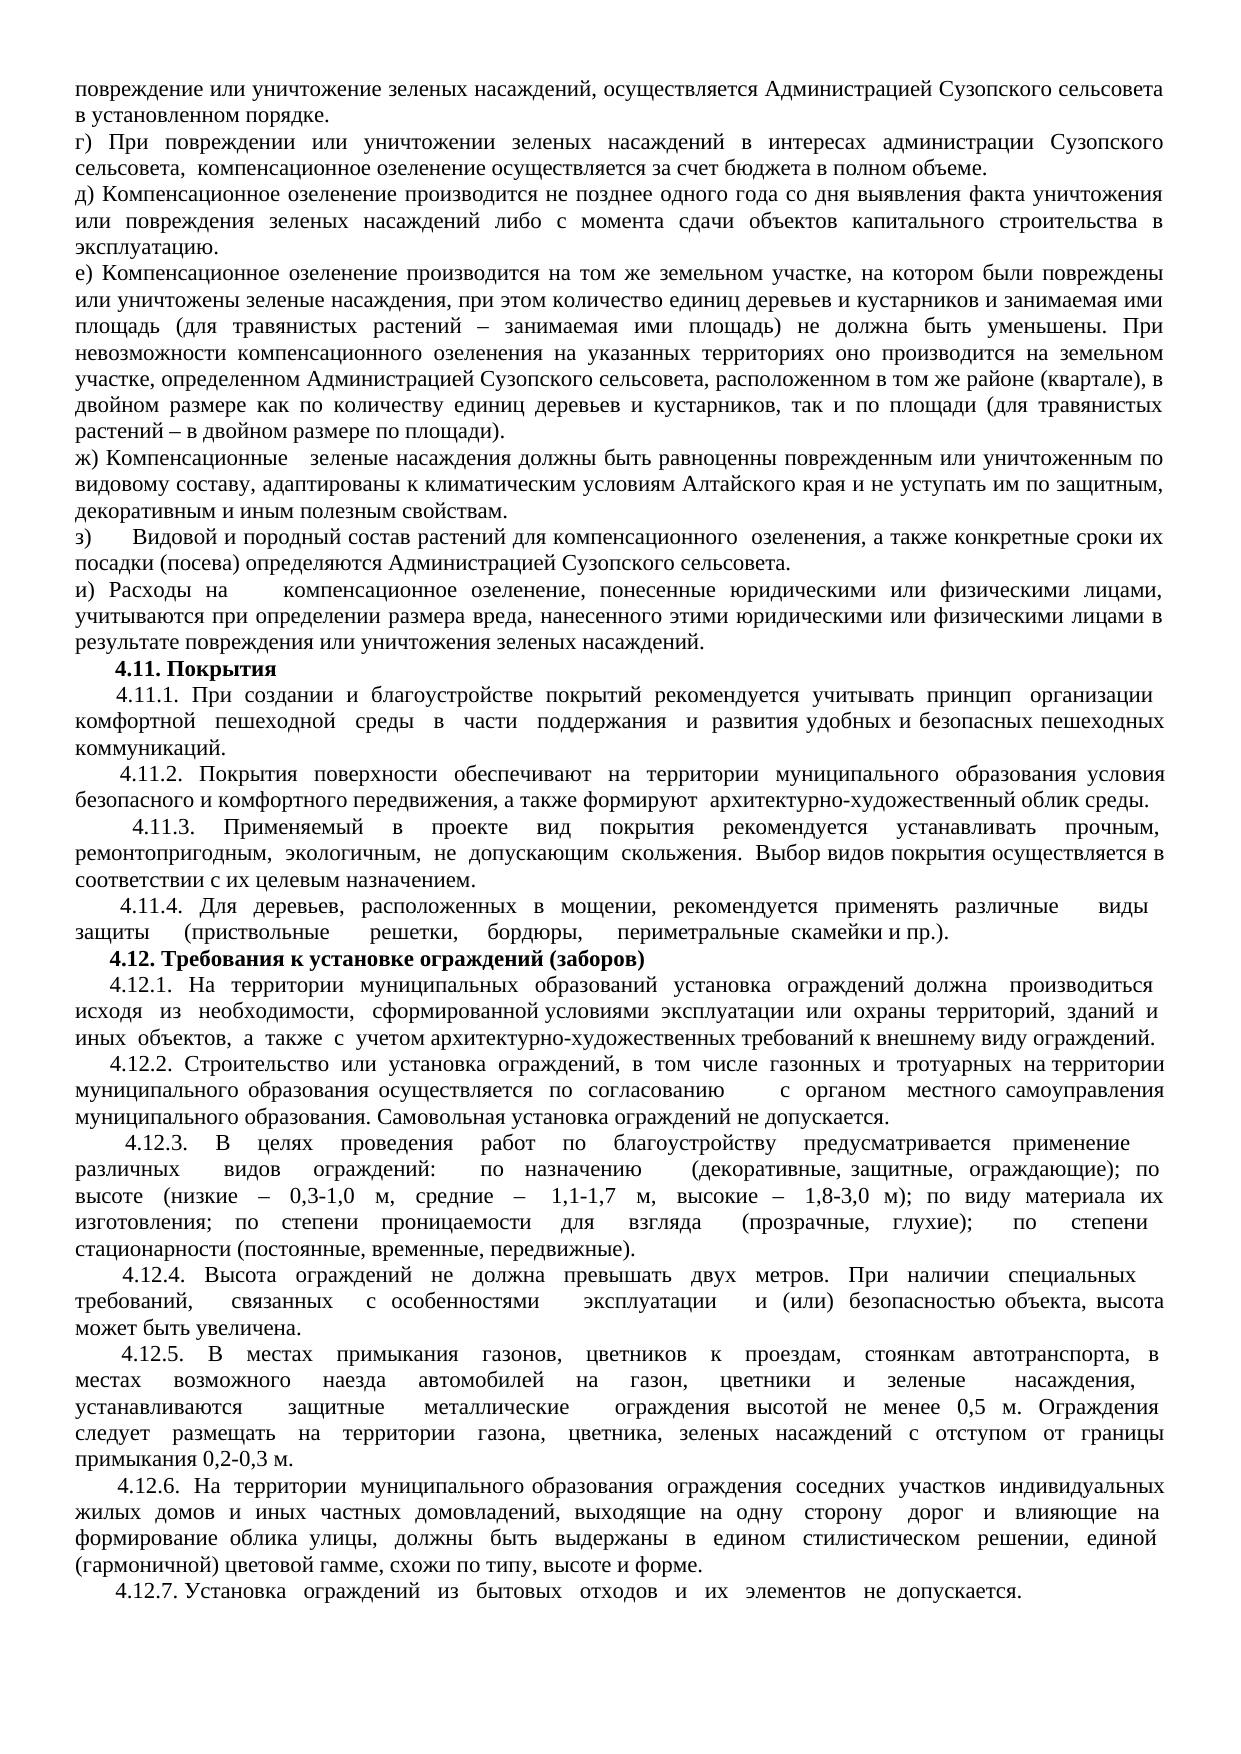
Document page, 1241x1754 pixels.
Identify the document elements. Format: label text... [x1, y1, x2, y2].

text 4.11.1. При создании и благоустройстве покрытий рекомендуется учитывать принцип организации комфортной пешеходной среды в части поддержания и развития удобных и безопасных пешеходных коммуникаций. [75, 681, 1165, 760]
text ж) Компенсационные зеленые насаждения должны быть равноценны поврежденным или уничтоженным по видовому составу, адаптированы к климатическим условиям Алтайского края и не уступать им по защитным, декоративным и иным полезным свойствам. [75, 444, 1165, 523]
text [75, 75, 1165, 128]
text 4.11. Покрытия [75, 655, 1165, 681]
text г) При повреждении или уничтожении зеленых насаждений в интересах администрации Сузопского сельсовета, компенсационное озеленение осуществляется за счет бюджета в полном объеме. [75, 128, 1165, 180]
text 4.11.4. Для деревьев, расположенных в мощении, рекомендуется применять различные виды защиты (приствольные решетки, бордюры, периметральные скамейки и пр.). [75, 892, 1165, 945]
text 4.12.4. Высота ограждений не должна превышать двух метров. При наличии специальных требований, связанных с особенностями эксплуатации и (или) безопасностью объекта, высота может быть увеличена. [75, 1261, 1165, 1340]
text д) Компенсационное озеленение производится не позднее одного года со дня выявления факта уничтожения или повреждения зеленых насаждений либо с момента сдачи объектов капитального строительства в эксплуатацию. [75, 180, 1165, 259]
text 4.12.3. В целях проведения работ по благоустройству предусматривается применение различных видов ограждений: по назначению (декоративные, защитные, ограждающие); по высоте (низкие – 0,3-1,0 м, средние – 1,1-1,7 м, высокие – 1,8-3,0 м); по виду материала их изготовления; по степени проницаемости для взгляда (прозрачные, глухие); по степени стационарности (постоянные, временные, передвижные). [75, 1129, 1165, 1261]
text 4.12. Требования к установке ограждений (заборов) [75, 945, 1165, 971]
text з) Видовой и породный состав растений для компенсационного озеленения, а также конкретные сроки их посадки (посева) определяются Администрацией Сузопского сельсовета. [75, 523, 1165, 576]
text 4.12.5. В местах примыкания газонов, цветников к проездам, стоянкам автотранспорта, в местах возможного наезда автомобилей на газон, цветники и зеленые насаждения, устанавливаются защитные металлические ограждения высотой не менее 0,5 м. Ограждения следует размещать на территории газона, цветника, зеленых насаждений с отступом от границы примыкания 0,2-0,3 м. [75, 1340, 1165, 1472]
text и) Расходы на компенсационное озеленение, понесенные юридическими или физическими лицами, учитываются при определении размера вреда, нанесенного этими юридическими или физическими лицами в результате повреждения или уничтожения зеленых насаждений. [75, 576, 1165, 655]
text 4.12.2. Строительство или установка ограждений, в том числе газонных и тротуарных на территории муниципального образования осуществляется по согласованию с органом местного самоуправления муниципального образования. Самовольная установка ограждений не допускается. [75, 1050, 1165, 1129]
text 4.12.1. На территории муниципальных образований установка ограждений должна производиться исходя из необходимости, сформированной условиями эксплуатации или охраны территорий, зданий и иных объектов, а также с учетом архитектурно-художественных требований к внешнему виду ограждений. [75, 971, 1165, 1050]
text 4.11.2. Покрытия поверхности обеспечивают на территории муниципального образования условия безопасного и комфортного передвижения, а также формируют архитектурно-художественный облик среды. [75, 760, 1165, 813]
text 4.12.7. Установка ограждений из бытовых отходов и их элементов не допускается. [75, 1577, 1165, 1603]
text 4.12.6. На территории муниципального образования ограждения соседних участков индивидуальных жилых домов и иных частных домовладений, выходящие на одну сторону дорог и влияющие на формирование облика улицы, должны быть выдержаны в едином стилистическом решении, единой (гармоничной) цветовой гамме, схожи по типу, высоте и форме. [75, 1472, 1165, 1577]
text 4.11.3. Применяемый в проекте вид покрытия рекомендуется устанавливать прочным, ремонтопригодным, экологичным, не допускающим скольжения. Выбор видов покрытия осуществляется в соответствии с их целевым назначением. [75, 813, 1165, 892]
text е) Компенсационное озеленение производится на том же земельном участке, на котором были повреждены или уничтожены зеленые насаждения, при этом количество единиц деревьев и кустарников и занимаемая ими площадь (для травянистых растений – занимаемая ими площадь) не должна быть уменьшены. При невозможности компенсационного озеленения на указанных территориях оно производится на земельном участке, определенном Администрацией Сузопского сельсовета, расположенном в том же районе (квартале), в двойном размере как по количеству единиц деревьев и кустарников, так и по площади (для травянистых растений – в двойном размере по площади). [75, 259, 1165, 444]
